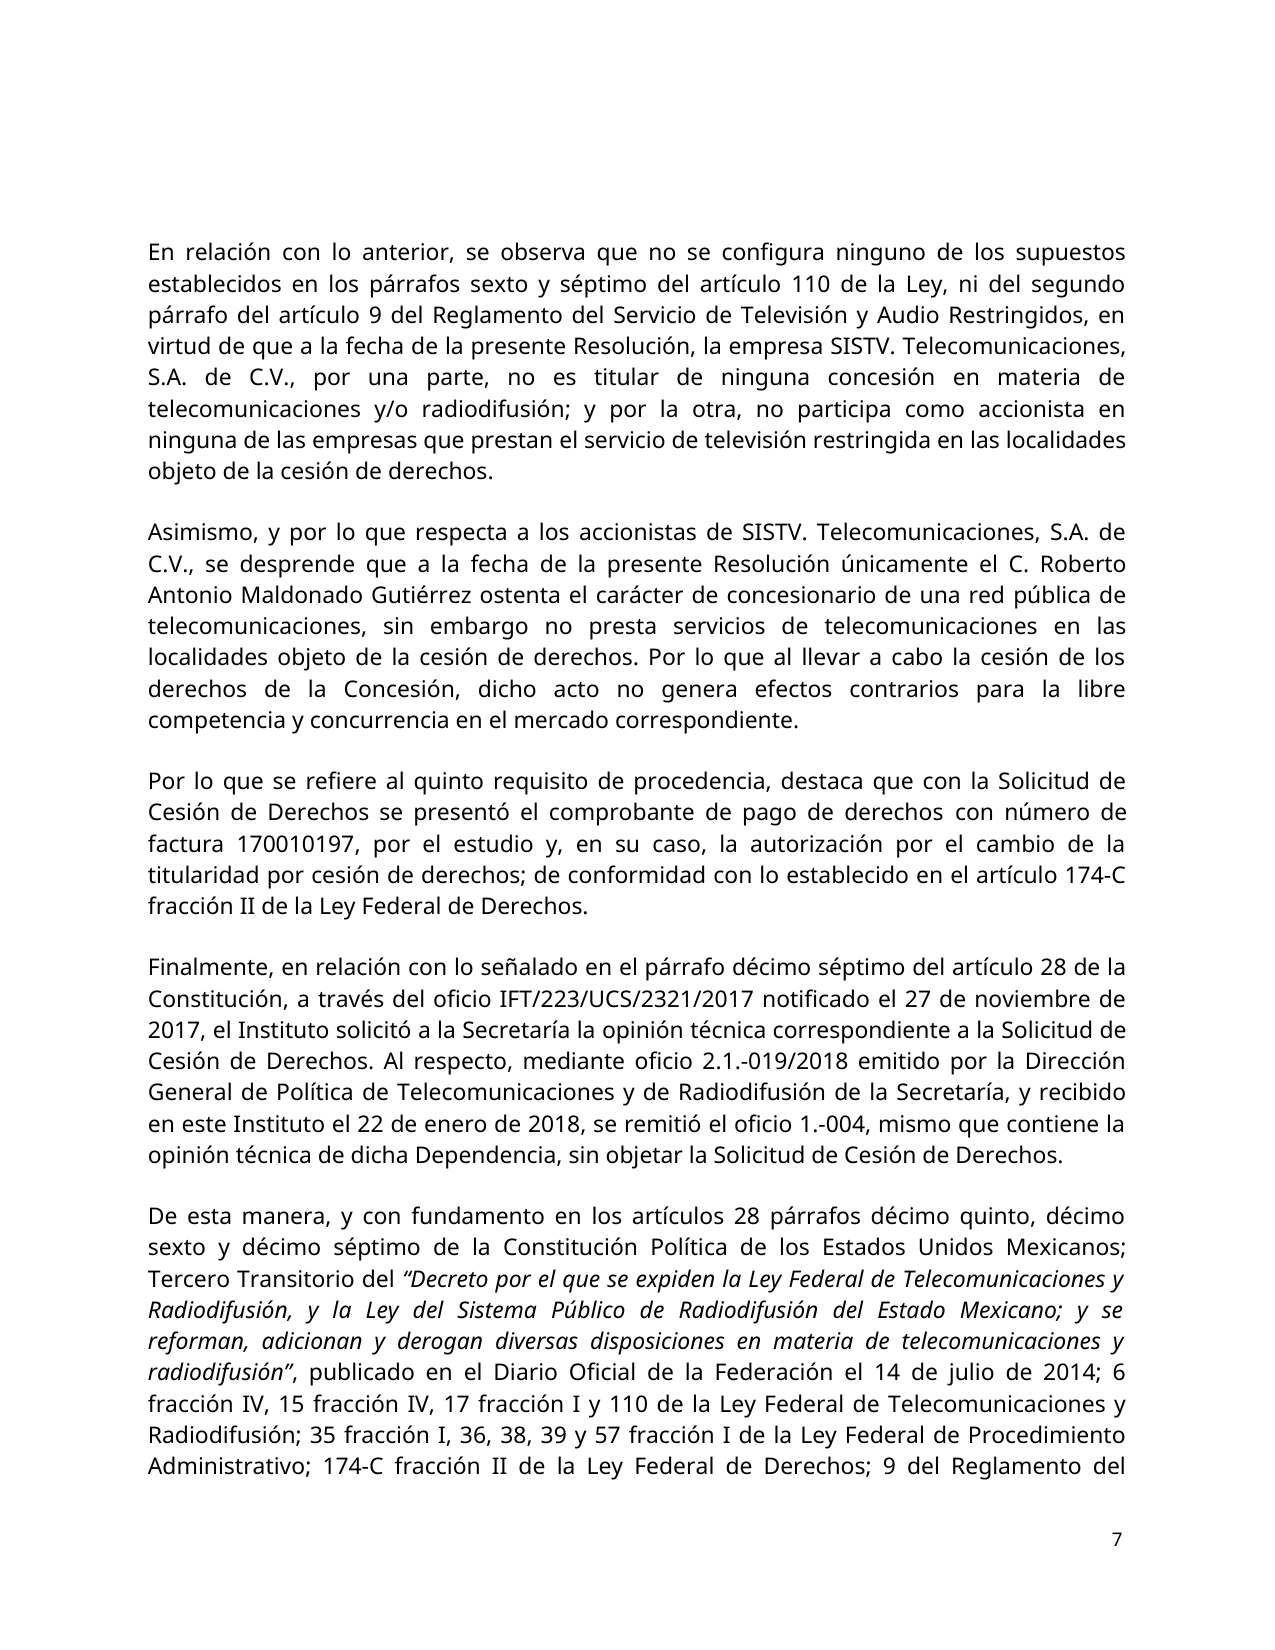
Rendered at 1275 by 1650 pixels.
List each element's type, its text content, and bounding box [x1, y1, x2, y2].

text Por lo que se refiere al quinto requisito de procedencia, destaca que con la Solicitud de Cesión de Derechos se presentó el comprobante de pago de derechos con número de factura 170010197, por el estudio y, en su caso, la autorización por el cambio de la titularidad por cesión de derechos; de conformidad con lo establecido en el artículo 174-C fracción II de la Ley Federal de Derechos. [148, 765, 1127, 921]
text En relación con lo anterior, se observa que no se configura ninguno de los supuestos establecidos en los párrafos sexto y séptimo del artículo 110 de la Ley, ni del segundo párrafo del artículo 9 del Reglamento del Servicio de Televisión y Audio Restringidos, en virtud de que a la fecha de la presente Resolución, la empresa SISTV. Telecomunicaciones, S.A. de C.V., por una parte, no es titular de ninguna concesión en materia de telecomunicaciones y/o radiodifusión; y por la otra, no participa como accionista en ninguna de las empresas que prestan el servicio de televisión restringida en las localidades objeto de la cesión de derechos. [148, 236, 1127, 486]
text Finalmente, en relación con lo señalado en el párrafo décimo séptimo del artículo 28 de la Constitución, a través del oficio IFT/223/UCS/2321/2017 notificado el 27 de noviembre de 2017, el Instituto solicitó a la Secretaría la opinión técnica correspondiente a la Solicitud de Cesión de Derechos. Al respecto, mediante oficio 2.1.-019/2018 emitido por la Dirección General de Política de Telecomunicaciones y de Radiodifusión de la Secretaría, y recibido en este Instituto el 22 de enero de 2018, se remitió el oficio 1.-004, mismo que contiene la opinión técnica de dicha Dependencia, sin objetar la Solicitud de Cesión de Derechos. [148, 951, 1127, 1170]
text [148, 1200, 1127, 1481]
text Asimismo, y por lo que respecta a los accionistas de SISTV. Telecomunicaciones, S.A. de C.V., se desprende que a la fecha de la presente Resolución únicamente el C. Roberto Antonio Maldonado Gutiérrez ostenta el carácter de concesionario de una red pública de telecomunicaciones, sin embargo no presta servicios de telecomunicaciones en las localidades objeto de la cesión de derechos. Por lo que al llevar a cabo la cesión de los derechos de la Concesión, dicho acto no genera efectos contrarios para la libre competencia y concurrencia en el mercado correspondiente. [148, 516, 1127, 735]
